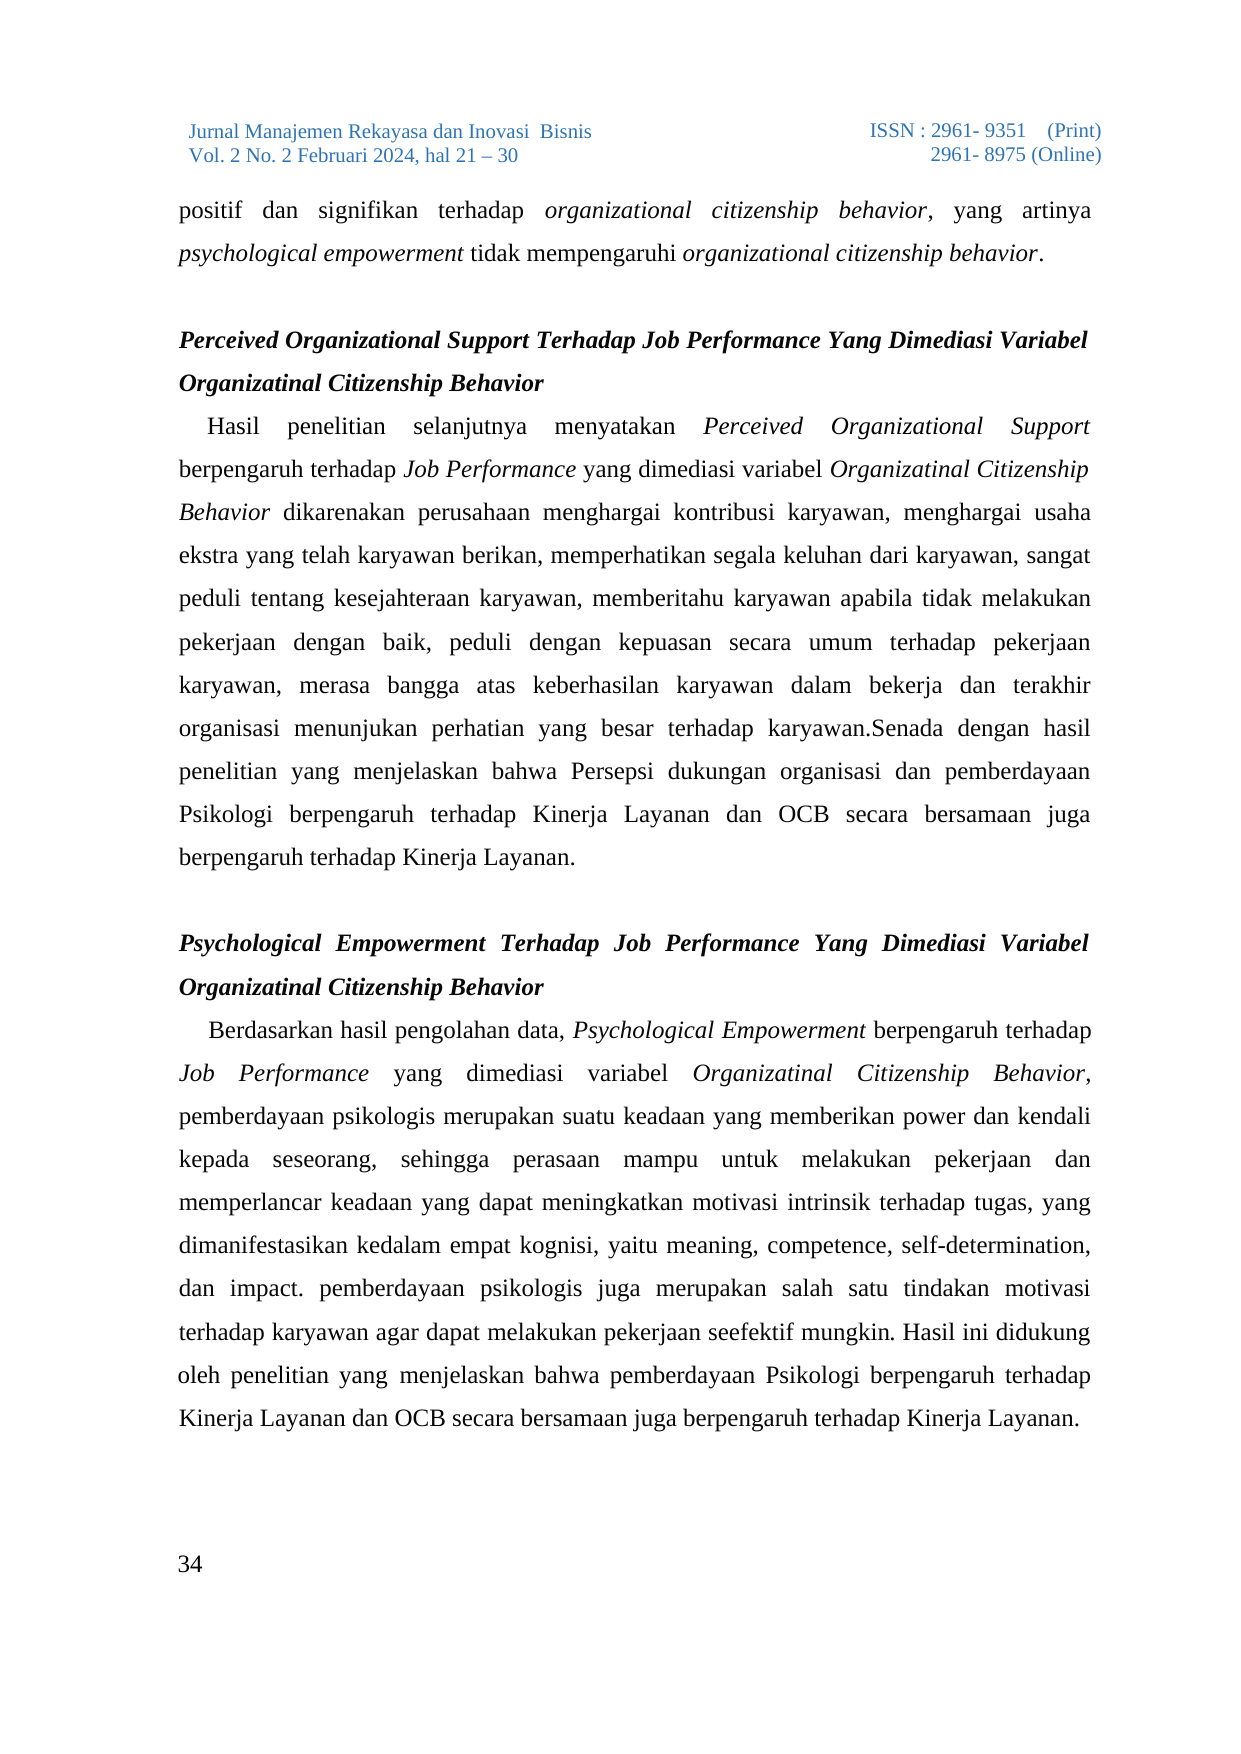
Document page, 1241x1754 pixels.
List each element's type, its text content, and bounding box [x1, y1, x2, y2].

text Berdasarkan hasil pengolahan data, Psychological Empowerment berpengaruh terhadap Job Performance yang dimediasi variabel Organizatinal Citizenship Behavior, pemberdayaan psikologis merupakan suatu keadaan yang memberikan power dan kendali kepada seseorang, sehingga perasaan mampu untuk melakukan pekerjaan dan memperlancar keadaan yang dapat meningkatkan motivasi intrinsik terhadap tugas, yang dimanifestasikan kedalam empat kognisi, yaitu meaning, competence, self-determination, dan impact. pemberdayaan psikologis juga merupakan salah satu tindakan motivasi terhadap karyawan agar dapat melakukan pekerjaan seefektif mungkin. Hasil ini didukung oleh penelitian yang menjelaskan bahwa pemberdayaan Psikologi berpengaruh terhadap Kinerja Layanan dan OCB secara bersamaan juga berpengaruh terhadap Kinerja Layanan. [177, 1015, 1090, 1432]
text Perceived Organizational Support Terhadap Job Performance Yang Dimediasi Variabel Organizatinal Citizenship Behavior [177, 325, 1090, 397]
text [177, 195, 1090, 267]
text Psychological Empowerment Terhadap Job Performance Yang Dimediasi Variabel Organizatinal Citizenship Behavior [177, 928, 1090, 1000]
text Hasil penelitian selanjutnya menyatakan Perceived Organizational Support berpengaruh terhadap Job Performance yang dimediasi variabel Organizatinal Citizenship Behavior dikarenakan perusahaan menghargai kontribusi karyawan, menghargai usaha ekstra yang telah karyawan berikan, memperhatikan segala keluhan dari karyawan, sangat peduli tentang kesejahteraan karyawan, memberitahu karyawan apabila tidak melakukan pekerjaan dengan baik, peduli dengan kepuasan secara umum terhadap pekerjaan karyawan, merasa bangga atas keberhasilan karyawan dalam bekerja dan terakhir organisasi menunjukan perhatian yang besar terhadap karyawan.Senada dengan hasil penelitian yang menjelaskan bahwa Persepsi dukungan organisasi dan pemberdayaan Psikologi berpengaruh terhadap Kinerja Layanan dan OCB secara bersamaan juga berpengaruh terhadap Kinerja Layanan. [177, 411, 1090, 871]
